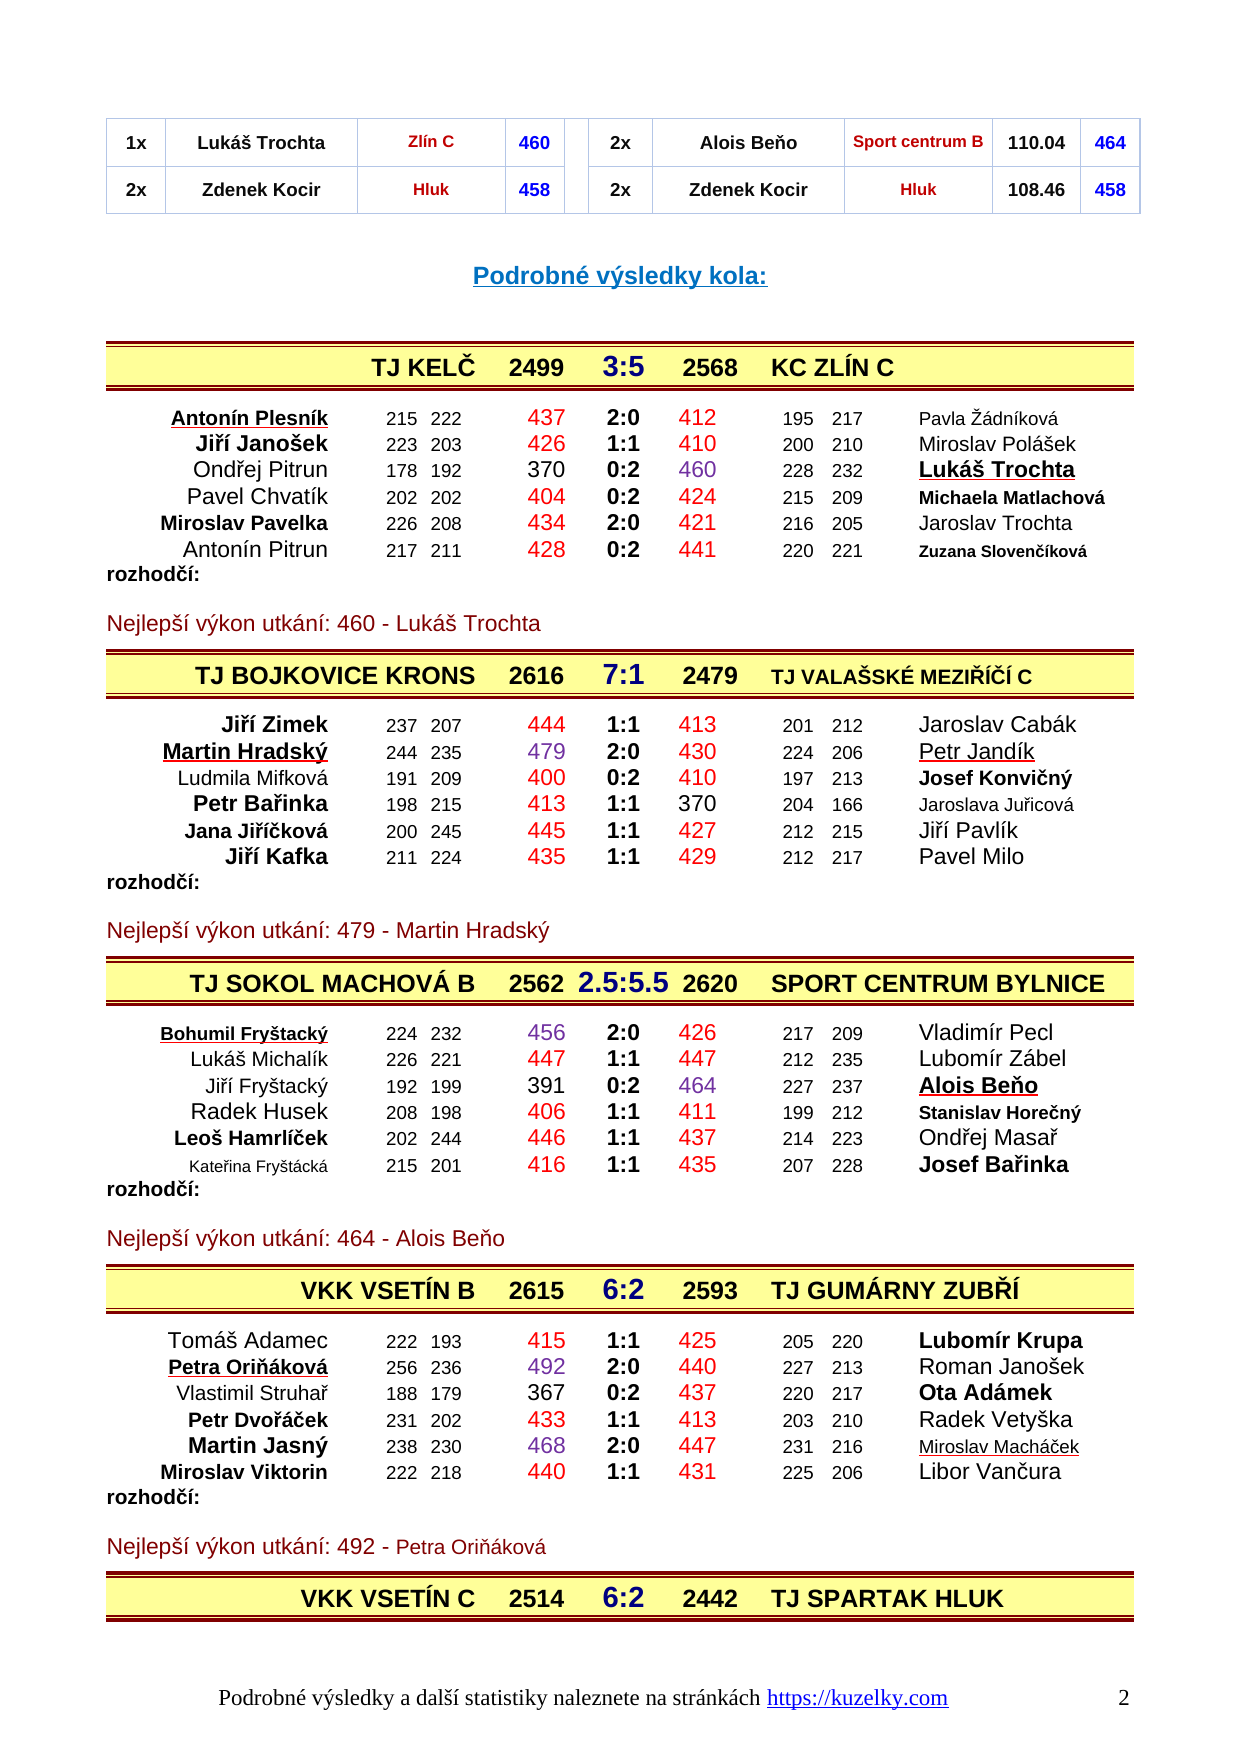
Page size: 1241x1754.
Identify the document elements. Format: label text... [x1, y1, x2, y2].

text Nejlepší výkon utkání: 460 - Lukáš Trochta [106, 610, 1134, 636]
text Jiří Zimek 237 207 444 1:1 413 201 212 Jaroslav Cabák [106, 711, 1134, 738]
text Lukáš Michalík 226 221 447 1:1 447 212 235 Lubomír Zábel [106, 1045, 1134, 1072]
text rozhodčí: [106, 1177, 1134, 1201]
text TJ Kelč 2499 3:5 2568 KC Zlín C [106, 347, 1134, 385]
text Antonín Plesník 215 222 437 2:0 412 195 217 Pavla Žádníková [106, 404, 1134, 430]
table_cell Lukáš Trochta [166, 119, 357, 166]
text Jiří Fryštacký 192 199 391 0:2 464 227 237 Alois Beňo [106, 1072, 1134, 1098]
text Podrobné výsledky kola: [94, 261, 1145, 290]
table_cell 2x [589, 167, 652, 213]
table_cell Zdenek Kocir [653, 167, 844, 213]
table_cell 464 [1081, 119, 1139, 166]
text Petra Oriňáková 256 236 492 2:0 440 227 213 Roman Janošek [106, 1353, 1134, 1379]
table_cell Zlín C [358, 119, 505, 166]
table_cell Zdenek Kocir [166, 167, 357, 213]
text Jiří Kafka 211 224 435 1:1 429 212 217 Pavel Milo [106, 843, 1134, 869]
text Kateřina Fryštácká 215 201 416 1:1 435 207 228 Josef Bařinka [106, 1151, 1134, 1177]
text rozhodčí: [106, 1485, 1134, 1509]
text Martin Hradský 244 235 479 2:0 430 224 206 Petr Jandík [106, 738, 1134, 764]
text Tomáš Adamec 222 193 415 1:1 425 205 220 Lubomír Krupa [106, 1327, 1134, 1353]
text Nejlepší výkon utkání: 492 - Petra Oriňáková [106, 1533, 1134, 1559]
text rozhodčí: [106, 562, 1134, 586]
table_cell 2x [107, 167, 165, 213]
table_cell 458 [1081, 167, 1139, 213]
text Bohumil Fryštacký 224 232 456 2:0 426 217 209 Vladimír Pecl [106, 1019, 1134, 1045]
text Martin Jasný 238 230 468 2:0 447 231 216 Miroslav Macháček [106, 1432, 1134, 1458]
text Pavel Chvatík 202 202 404 0:2 424 215 209 Michaela Matlachová [106, 483, 1134, 509]
table_cell Sport centrum B [845, 119, 992, 166]
table_cell 460 [506, 119, 564, 166]
table_cell Alois Beňo [653, 119, 844, 166]
text Antonín Pitrun 217 211 428 0:2 441 220 221 Zuzana Slovenčíková [106, 536, 1134, 562]
text Ludmila Mifková 191 209 400 0:2 410 197 213 Josef Konvičný [106, 764, 1134, 790]
text VKK Vsetín C 2514 6:2 2442 TJ Spartak Hluk [106, 1578, 1134, 1615]
text rozhodčí: [106, 869, 1134, 893]
table_cell 458 [506, 167, 564, 213]
text TJ Bojkovice Krons 2616 7:1 2479 TJ Valašské Meziříčí C [106, 655, 1134, 693]
text Miroslav Pavelka 226 208 434 2:0 421 216 205 Jaroslav Trochta [106, 509, 1134, 536]
table_cell 110.04 [993, 119, 1080, 166]
table_cell Hluk [845, 167, 992, 213]
text Jana Jiříčková 200 245 445 1:1 427 212 215 Jiří Pavlík [106, 817, 1134, 843]
text Ondřej Pitrun 178 192 370 0:2 460 228 232 Lukáš Trochta [106, 456, 1134, 483]
table_cell 1x [107, 119, 165, 166]
text VKK Vsetín B 2615 6:2 2593 TJ Gumárny Zubří [106, 1270, 1134, 1308]
table_cell Hluk [358, 167, 505, 213]
text Nejlepší výkon utkání: 464 - Alois Beňo [106, 1225, 1134, 1251]
text Petr Dvořáček 231 202 433 1:1 413 203 210 Radek Vetyška [106, 1406, 1134, 1432]
text Petr Bařinka 198 215 413 1:1 370 204 166 Jaroslava Juřicová [106, 790, 1134, 817]
text Nejlepší výkon utkání: 479 - Martin Hradský [106, 917, 1134, 944]
text Leoš Hamrlíček 202 244 446 1:1 437 214 223 Ondřej Masař [106, 1124, 1134, 1151]
text Radek Husek 208 198 406 1:1 411 199 212 Stanislav Horečný [106, 1098, 1134, 1124]
text Vlastimil Struhař 188 179 367 0:2 437 220 217 Ota Adámek [106, 1379, 1134, 1406]
table_cell 108.46 [993, 167, 1080, 213]
text Jiří Janošek 223 203 426 1:1 410 200 210 Miroslav Polášek [106, 430, 1134, 456]
text TJ Sokol Machová B 2562 2.5:5.5 2620 Sport centrum Bylnice [106, 963, 1134, 1000]
table_cell 2x [589, 119, 652, 166]
text Miroslav Viktorin 222 218 440 1:1 431 225 206 Libor Vančura [106, 1458, 1134, 1485]
